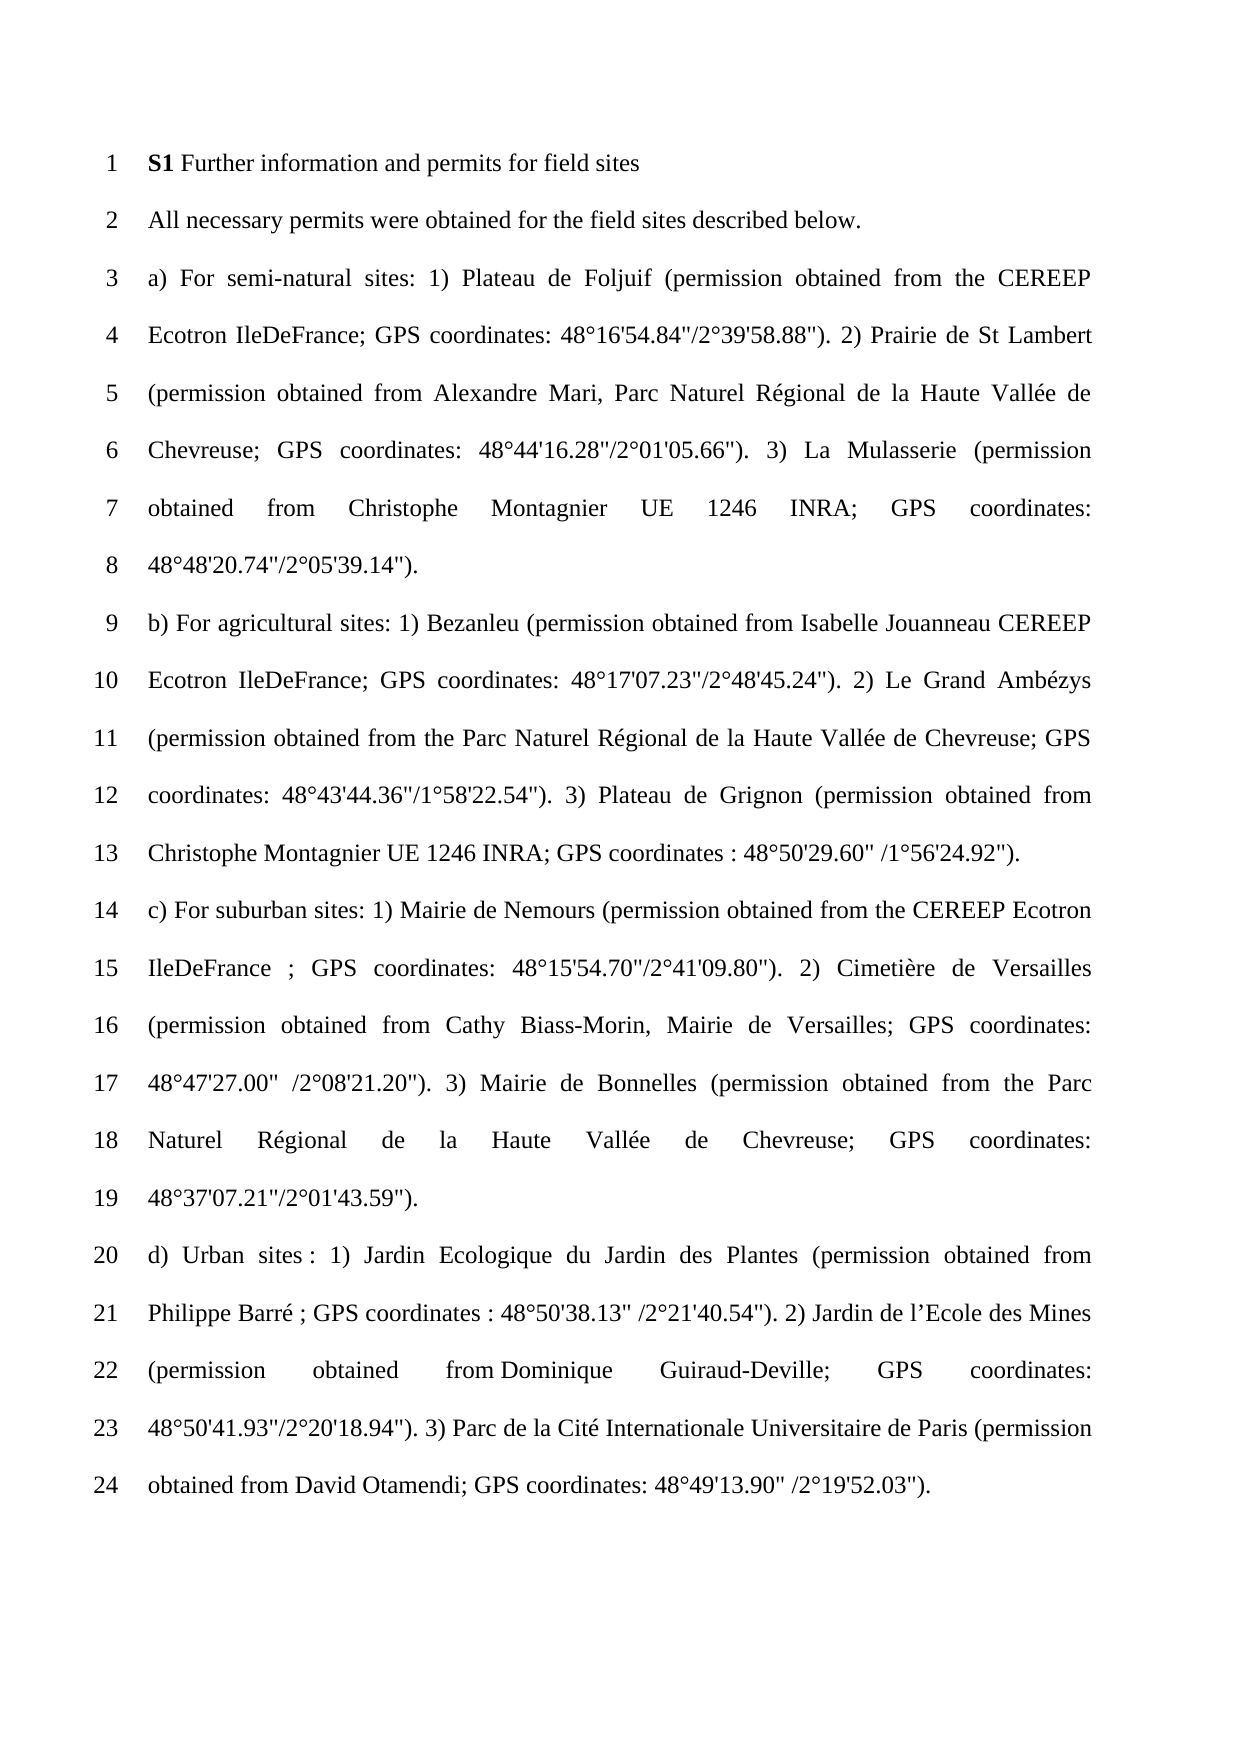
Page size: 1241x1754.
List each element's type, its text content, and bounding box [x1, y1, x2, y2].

text S1 Further information and permits for field sites [148, 148, 1093, 176]
text a) For semi-natural sites: 1) Plateau de Foljuif (permission obtained from the CEREEP Ecotron IleDeFrance; GPS coordinates: 48°16'54.84"/2°39'58.88"). 2) Prairie de St Lambert (permission obtained from Alexandre Mari, Parc Naturel Régional de la Haute Vallée de Chevreuse; GPS coordinates: 48°44'16.28"/2°01'05.66"). 3) La Mulasserie (permission obtained from Christophe Montagnier UE 1246 INRA; GPS coordinates: 48°48'20.74"/2°05'39.14"). [148, 263, 1093, 579]
text d) Urban sites : 1) Jardin Ecologique du Jardin des Plantes (permission obtained from Philippe Barré ; GPS coordinates : 48°50'38.13" /2°21'40.54"). 2) Jardin de l’Ecole des Mines (permission obtained from Dominique Guiraud-Deville; GPS coordinates: 48°50'41.93"/2°20'18.94"). 3) Parc de la Cité Internationale Universitaire de Paris (permission obtained from David Otamendi; GPS coordinates: 48°49'13.90" /2°19'52.03"). [148, 1240, 1093, 1499]
text b) For agricultural sites: 1) Bezanleu (permission obtained from Isabelle Jouanneau CEREEP Ecotron IleDeFrance; GPS coordinates: 48°17'07.23"/2°48'45.24"). 2) Le Grand Ambézys (permission obtained from the Parc Naturel Régional de la Haute Vallée de Chevreuse; GPS coordinates: 48°43'44.36"/1°58'22.54"). 3) Plateau de Grignon (permission obtained from Christophe Montagnier UE 1246 INRA; GPS coordinates : 48°50'29.60" /1°56'24.92"). [148, 608, 1093, 866]
text All necessary permits were obtained for the field sites described below. [148, 205, 1093, 234]
text c) For suburban sites: 1) Mairie de Nemours (permission obtained from the CEREEP Ecotron IleDeFrance ; GPS coordinates: 48°15'54.70"/2°41'09.80"). 2) Cimetière de Versailles (permission obtained from Cathy Biass-Morin, Mairie de Versailles; GPS coordinates: 48°47'27.00" /2°08'21.20"). 3) Mairie de Bonnelles (permission obtained from the Parc Naturel Régional de la Haute Vallée de Chevreuse; GPS coordinates: 48°37'07.21"/2°01'43.59"). [148, 895, 1093, 1211]
